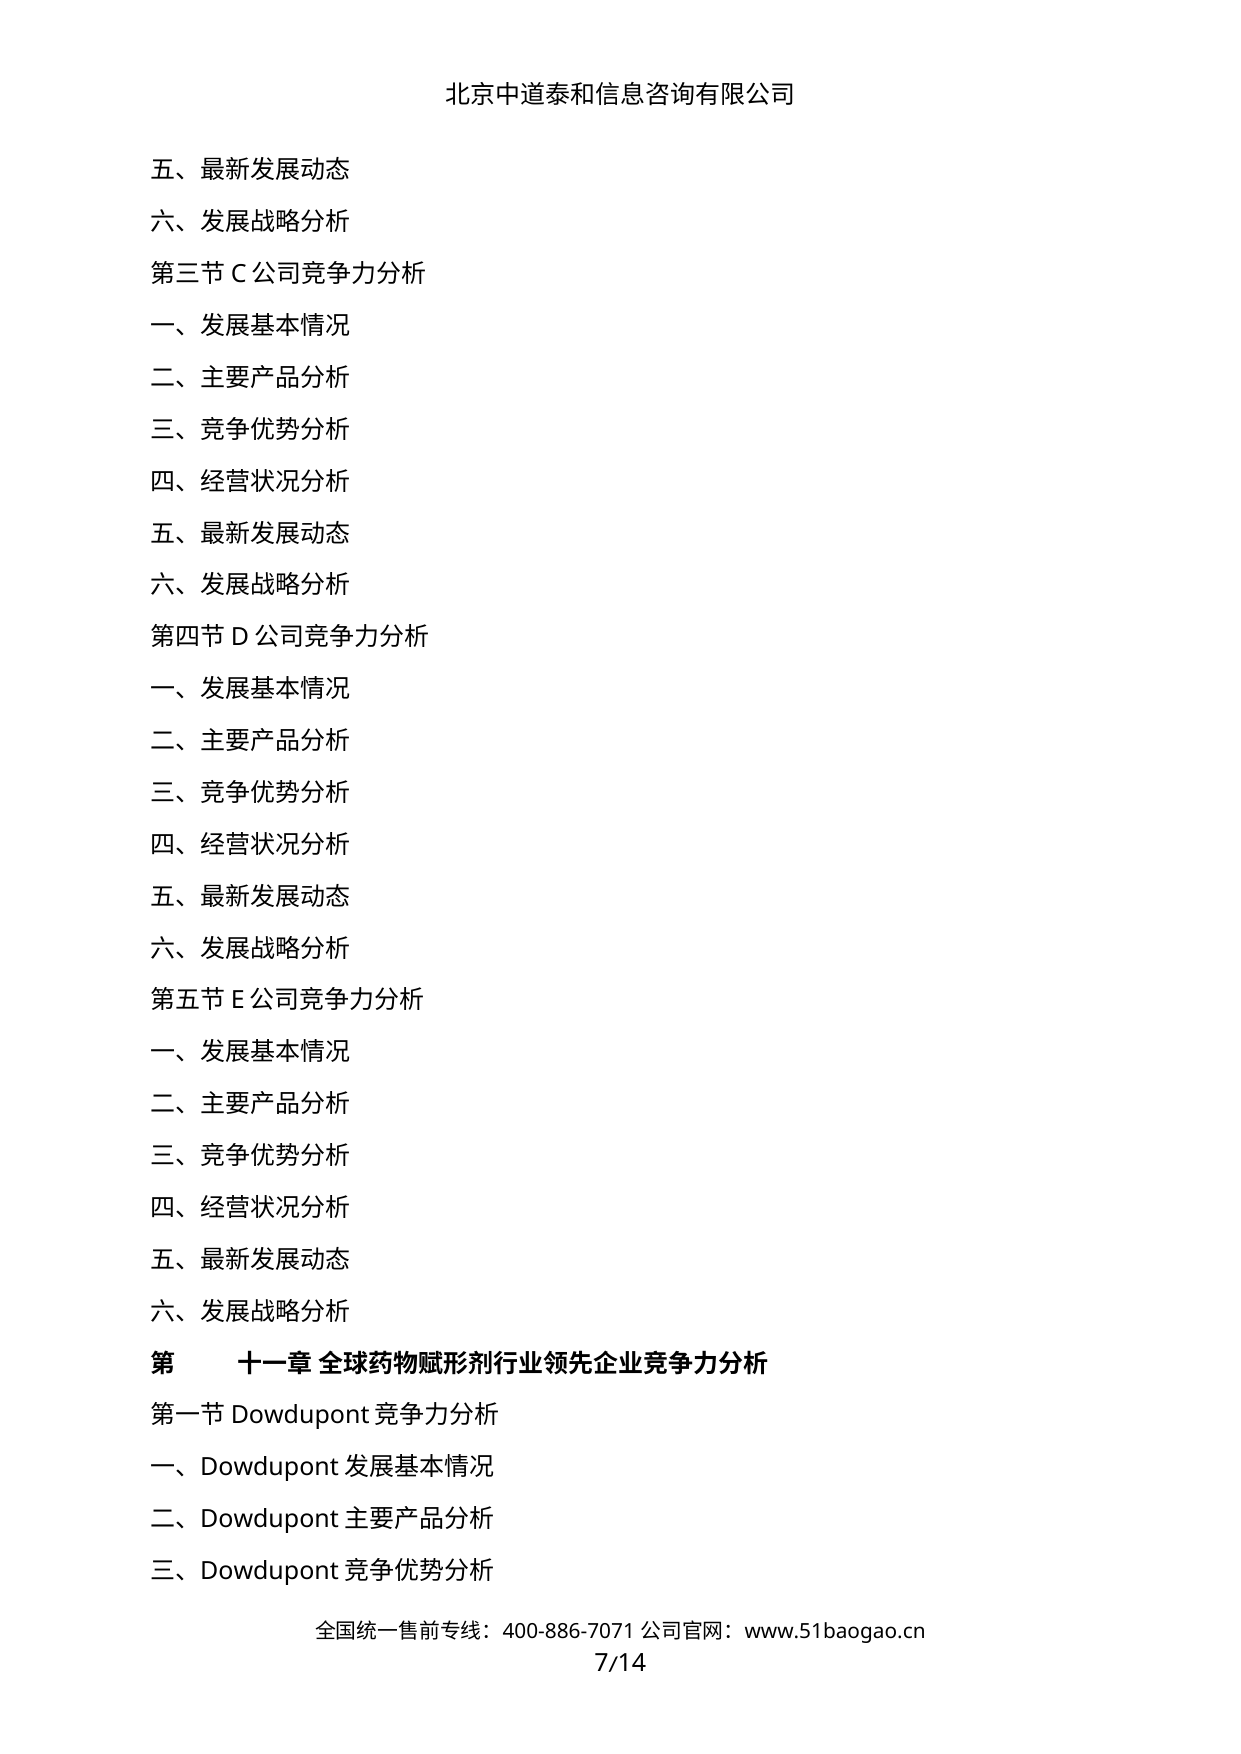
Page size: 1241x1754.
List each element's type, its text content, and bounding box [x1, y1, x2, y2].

text 五、最新发展动态 [150, 150, 1090, 186]
text 一、发展基本情况 [150, 1032, 1090, 1068]
text 四、经营状况分析 [150, 461, 1090, 497]
text 第一节 Dowdupont竞争力分析 [150, 1395, 1090, 1431]
text 第三节 C公司竞争力分析 [150, 254, 1090, 290]
text 一、发展基本情况 [150, 306, 1090, 342]
text 三、竞争优势分析 [150, 772, 1090, 809]
text 三、竞争优势分析 [150, 1136, 1090, 1172]
text 三、竞争优势分析 [150, 409, 1090, 446]
text 四、经营状况分析 [150, 824, 1090, 861]
text 第四节 D公司竞争力分析 [150, 617, 1090, 653]
text 二、主要产品分析 [150, 357, 1090, 394]
text 五、最新发展动态 [150, 1239, 1090, 1276]
text 五、最新发展动态 [150, 513, 1090, 549]
text 六、发展战略分析 [150, 202, 1090, 238]
text 二、Dowdupont主要产品分析 [150, 1499, 1090, 1535]
text 六、发展战略分析 [150, 928, 1090, 964]
text 五、最新发展动态 [150, 876, 1090, 912]
text 六、发展战略分析 [150, 1291, 1090, 1327]
text 第五节 E公司竞争力分析 [150, 980, 1090, 1016]
text 四、经营状况分析 [150, 1187, 1090, 1224]
text 二、主要产品分析 [150, 721, 1090, 757]
text 二、主要产品分析 [150, 1084, 1090, 1120]
text 第 十一章 全球药物赋形剂行业领先企业竞争力分析 [150, 1343, 1090, 1379]
text 六、发展战略分析 [150, 565, 1090, 601]
text 一、发展基本情况 [150, 669, 1090, 705]
text 一、Dowdupont发展基本情况 [150, 1447, 1090, 1483]
text 三、Dowdupont竞争优势分析 [150, 1551, 1090, 1587]
